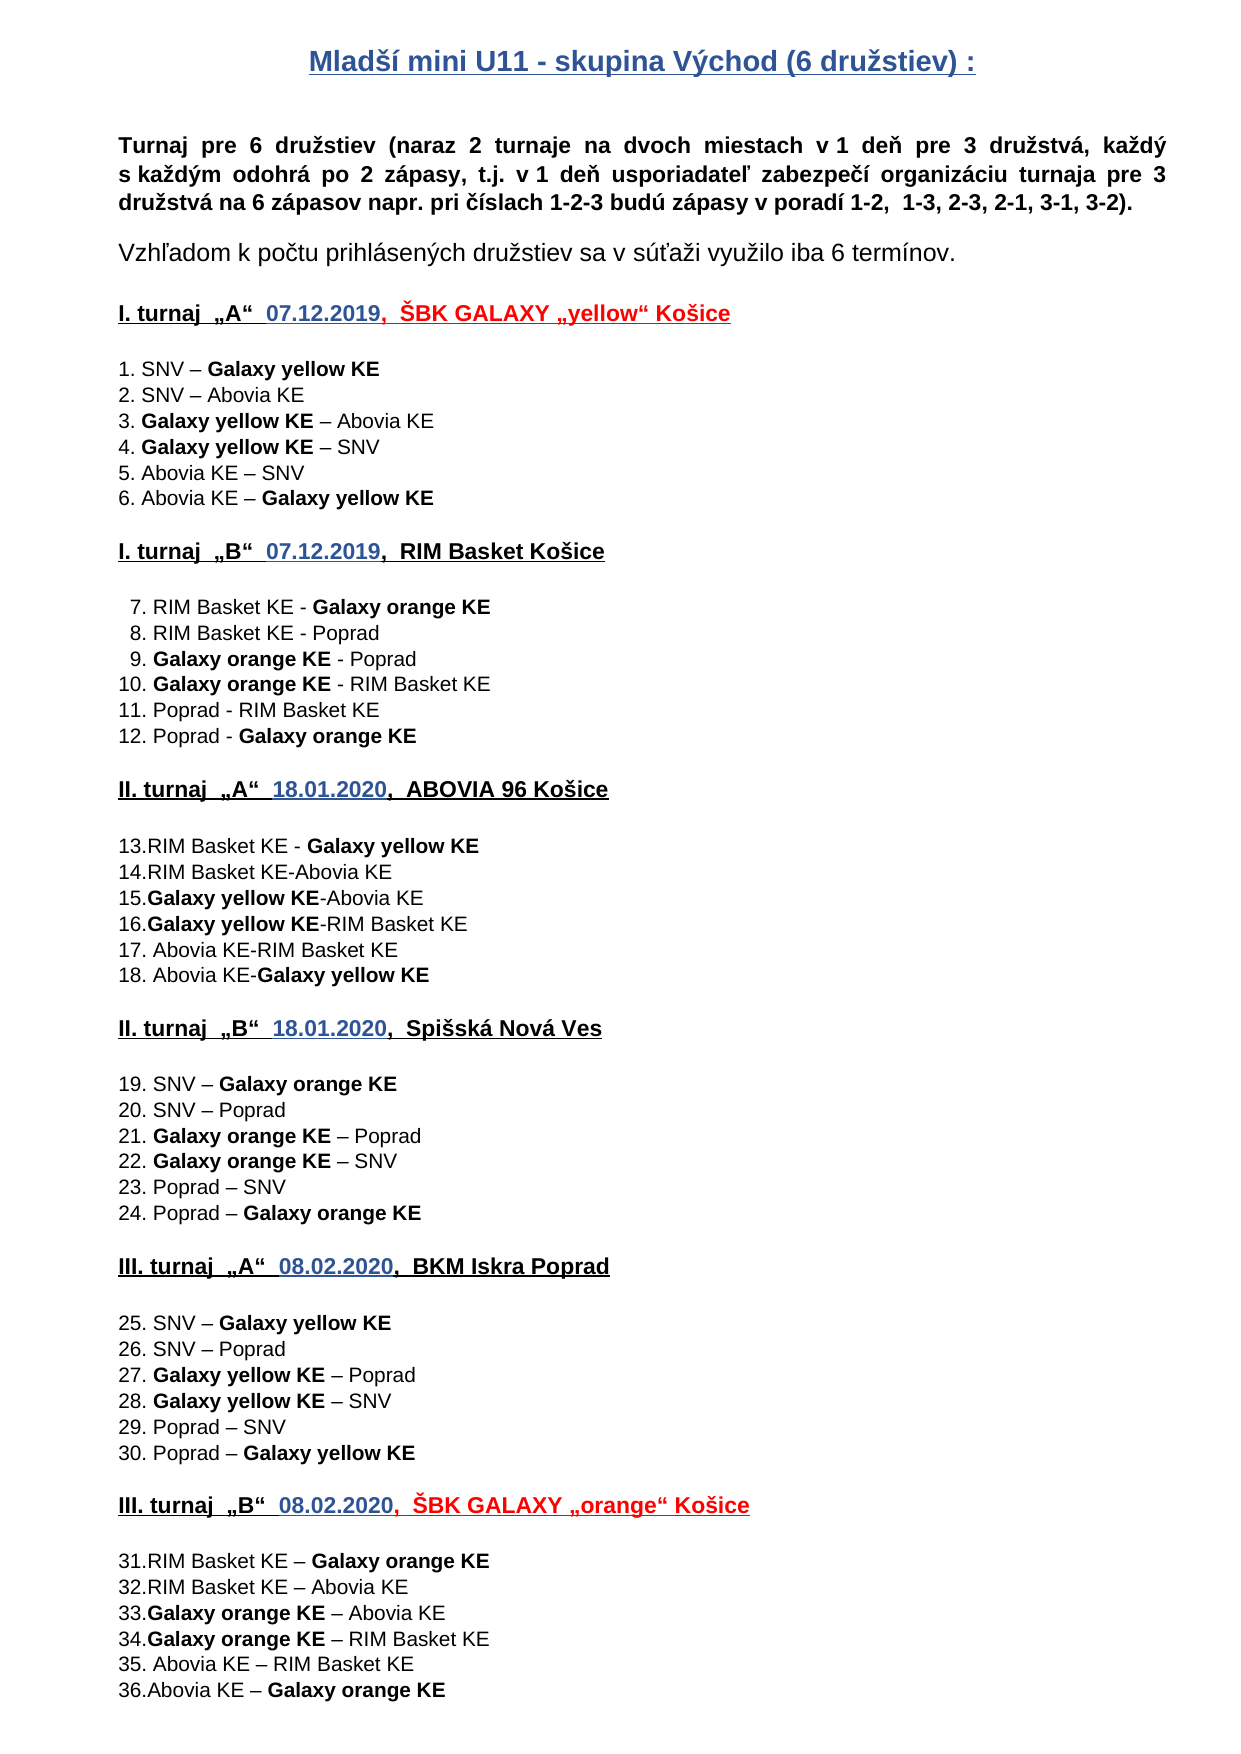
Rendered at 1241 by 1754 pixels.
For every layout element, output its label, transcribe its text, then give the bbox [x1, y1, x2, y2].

text II. turnaj „B“ 18.01.2020, Spišská Nová Ves [118, 1015, 1167, 1041]
text 25. SNV – Galaxy yellow KE [118, 1311, 1167, 1335]
text 8. RIM Basket KE - Poprad [118, 621, 1167, 644]
text 16.Galaxy yellow KE-RIM Basket KE [118, 912, 1167, 936]
text 6. Abovia KE – Galaxy yellow KE [118, 486, 1167, 510]
text 17. Abovia KE-RIM Basket KE [118, 937, 1167, 961]
text 34.Galaxy orange KE – RIM Basket KE [118, 1626, 1167, 1650]
text 35. Abovia KE – RIM Basket KE [118, 1652, 1167, 1676]
text 32.RIM Basket KE – Abovia KE [118, 1575, 1167, 1599]
text Vzhľadom k počtu prihlásených družstiev sa v súťaži využilo iba 6 termínov. [118, 238, 1167, 267]
text 24. Poprad – Galaxy orange KE [118, 1201, 1167, 1225]
text 22. Galaxy orange KE – SNV [118, 1149, 1167, 1173]
text 7. RIM Basket KE - Galaxy orange KE [118, 595, 1167, 619]
text 28. Galaxy yellow KE – SNV [118, 1389, 1167, 1413]
text 26. SNV – Poprad [118, 1337, 1167, 1361]
text 20. SNV – Poprad [118, 1098, 1167, 1122]
text 13.RIM Basket KE - Galaxy yellow KE [118, 834, 1167, 858]
text 19. SNV – Galaxy orange KE [118, 1072, 1167, 1096]
text III. turnaj „B“ 08.02.2020, ŠBK GALAXY „orange“ Košice [118, 1492, 1167, 1518]
text 31.RIM Basket KE – Galaxy orange KE [118, 1549, 1167, 1573]
text 33.Galaxy orange KE – Abovia KE [118, 1601, 1167, 1624]
text 11. Poprad - RIM Basket KE [118, 698, 1167, 722]
text 1. SNV – Galaxy yellow KE [118, 357, 1167, 381]
text II. turnaj „A“ 18.01.2020, ABOVIA 96 Košice [118, 776, 1167, 802]
text 18. Abovia KE-Galaxy yellow KE [118, 963, 1167, 987]
text 5. Abovia KE – SNV [118, 460, 1167, 484]
text 27. Galaxy yellow KE – Poprad [118, 1363, 1167, 1387]
text 9. Galaxy orange KE - Poprad [118, 646, 1167, 670]
text 3. Galaxy yellow KE – Abovia KE [118, 409, 1167, 433]
text 4. Galaxy yellow KE – SNV [118, 434, 1167, 458]
text 29. Poprad – SNV [118, 1414, 1167, 1438]
text 30. Poprad – Galaxy yellow KE [118, 1440, 1167, 1464]
text 14.RIM Basket KE-Abovia KE [118, 860, 1167, 884]
text Mladší mini U11 - skupina Východ (6 družstiev) : [118, 44, 1167, 78]
text I. turnaj „B“ 07.12.2019, RIM Basket Košice [118, 538, 1167, 564]
text 36.Abovia KE – Galaxy orange KE [118, 1678, 1167, 1702]
text III. turnaj „A“ 08.02.2020, BKM Iskra Poprad [118, 1253, 1167, 1279]
text 12. Poprad - Galaxy orange KE [118, 724, 1167, 748]
text 2. SNV – Abovia KE [118, 383, 1167, 407]
text 23. Poprad – SNV [118, 1175, 1167, 1199]
text I. turnaj „A“ 07.12.2019, ŠBK GALAXY „yellow“ Košice [118, 300, 1167, 327]
text Turnaj pre 6 družstiev (naraz 2 turnaje na dvoch miestach v 1 deň pre 3 družstvá, každý s každým odohrá po 2 zápasy, t.j. v 1 deň usporiadateľ zabezpečí organizáciu turnaja pre 3 družstvá na 6 zápasov napr. pri číslach 1-2-3 budú zápasy v poradí 1-2, 1-3, 2-3, 2-1, 3-1, 3-2). [118, 132, 1167, 215]
text 10. Galaxy orange KE - RIM Basket KE [118, 672, 1167, 696]
text 21. Galaxy orange KE – Poprad [118, 1123, 1167, 1147]
text 15.Galaxy yellow KE-Abovia KE [118, 886, 1167, 910]
